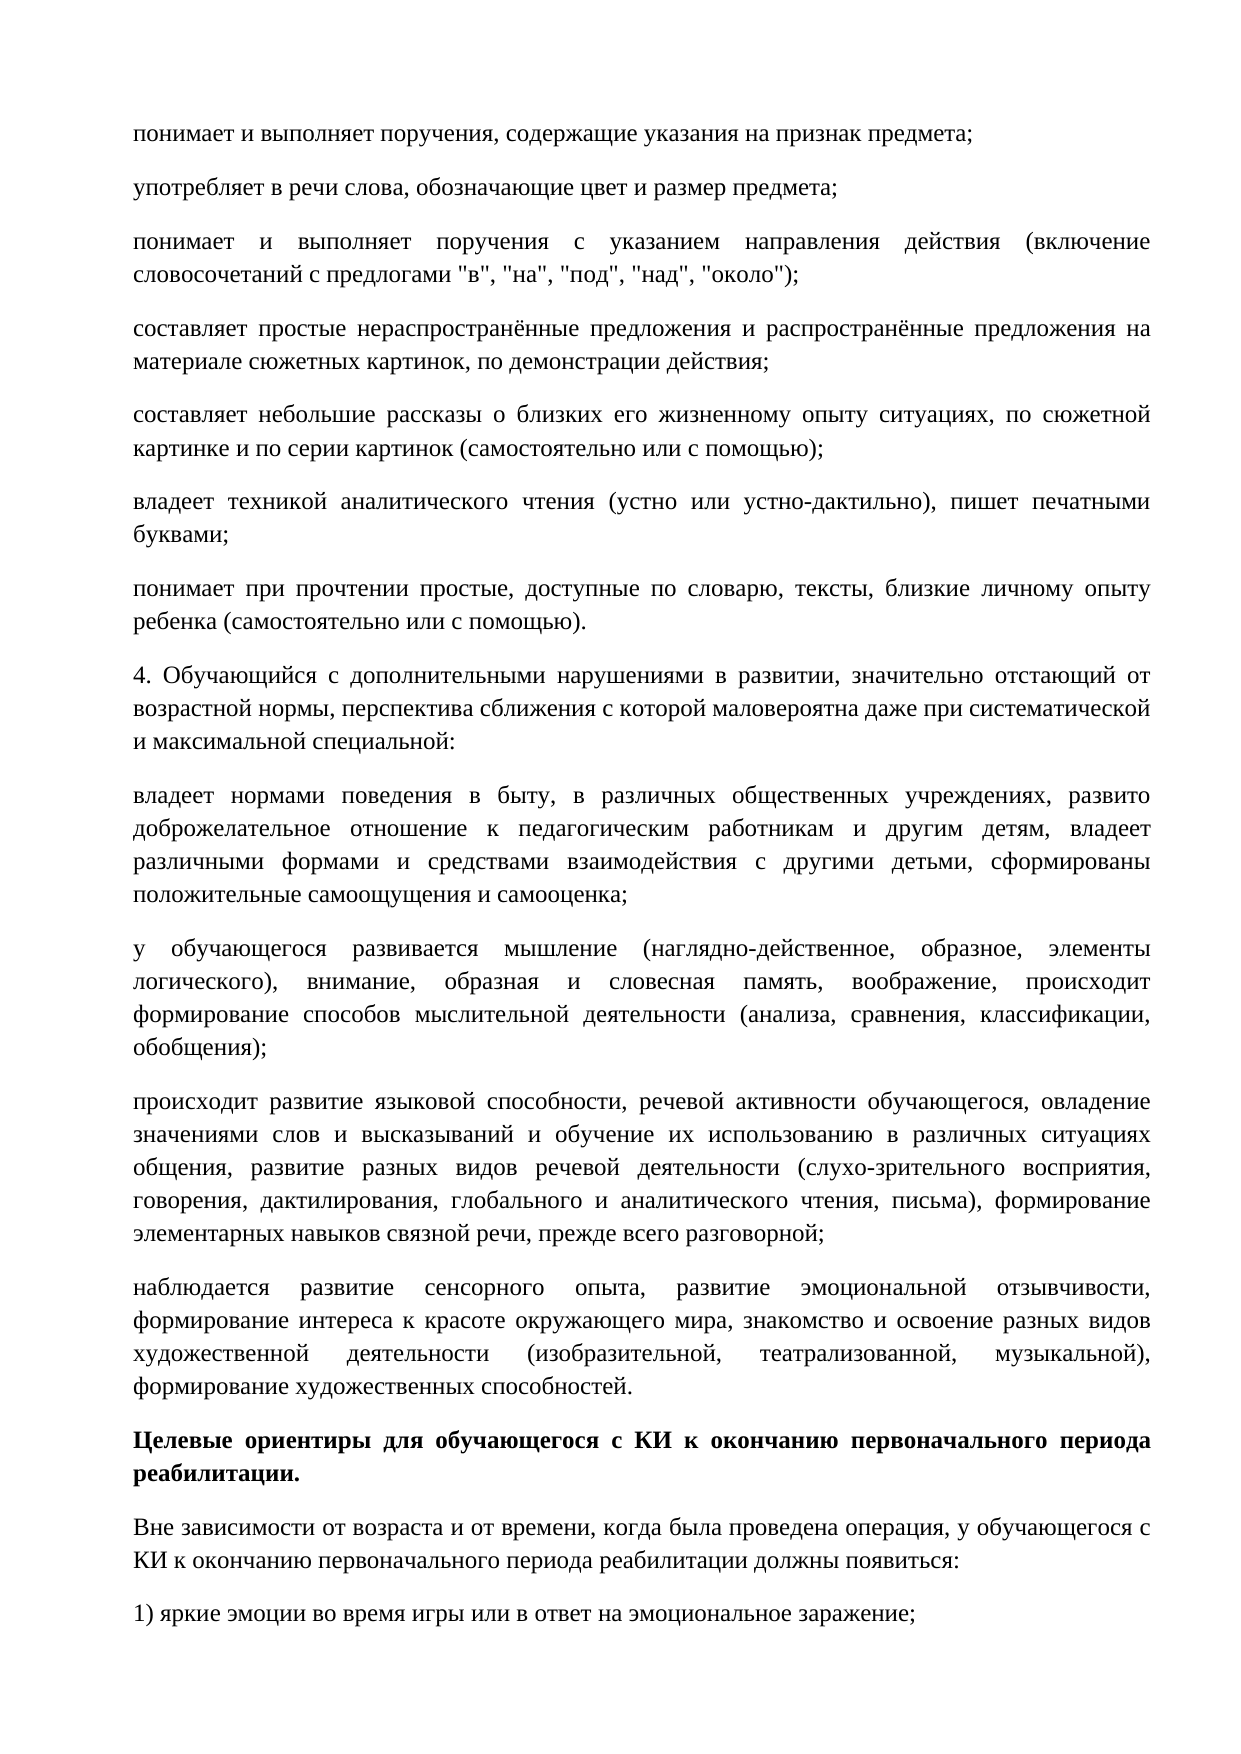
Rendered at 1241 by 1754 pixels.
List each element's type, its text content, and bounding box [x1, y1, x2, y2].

text владеет нормами поведения в быту, в различных общественных учреждениях, развито доброжелательное отношение к педагогическим работникам и другим детям, владеет различными формами и средствами взаимодействия с другими детьми, сформированы положительные самоощущения и самооценка; [133, 780, 1152, 908]
text владеет техникой аналитического чтения (устно или устно-дактильно), пишет печатными буквами; [133, 486, 1152, 548]
text Целевые ориентиры для обучающегося с КИ к окончанию первоначального периода реабилитации. [133, 1425, 1152, 1487]
text составляет небольшие рассказы о близких его жизненному опыту ситуациях, по сюжетной картинке и по серии картинок (самостоятельно или с помощью); [133, 399, 1152, 461]
text употребляет в речи слова, обозначающие цвет и размер предмета; [133, 172, 1152, 201]
text понимает при прочтении простые, доступные по словарю, тексты, близкие личному опыту ребенка (самостоятельно или с помощью). [133, 573, 1152, 635]
text 1) яркие эмоции во время игры или в ответ на эмоциональное заражение; [133, 1598, 1152, 1627]
text 4. Обучающийся с дополнительными нарушениями в развитии, значительно отстающий от возрастной нормы, перспектива сближения с которой маловероятна даже при систематической и максимальной специальной: [133, 660, 1152, 755]
text у обучающегося развивается мышление (наглядно-действенное, образное, элементы логического), внимание, образная и словесная память, воображение, происходит формирование способов мыслительной деятельности (анализа, сравнения, классификации, обобщения); [133, 933, 1152, 1061]
text понимает и выполняет поручения, содержащие указания на признак предмета; [133, 118, 1152, 147]
text происходит развитие языковой способности, речевой активности обучающегося, овладение значениями слов и высказываний и обучение их использованию в различных ситуациях общения, развитие разных видов речевой деятельности (слухо-зрительного восприятия, говорения, дактилирования, глобального и аналитического чтения, письма), формирование элементарных навыков связной речи, прежде всего разговорной; [133, 1086, 1152, 1247]
text Вне зависимости от возраста и от времени, когда была проведена операция, у обучающегося с КИ к окончанию первоначального периода реабилитации должны появиться: [133, 1512, 1152, 1573]
text понимает и выполняет поручения с указанием направления действия (включение словосочетаний с предлогами "в", "на", "под", "над", "около"); [133, 226, 1152, 288]
text наблюдается развитие сенсорного опыта, развитие эмоциональной отзывчивости, формирование интереса к красоте окружающего мира, знакомство и освоение разных видов художественной деятельности (изобразительной, театрализованной, музыкальной), формирование художественных способностей. [133, 1272, 1152, 1400]
text составляет простые нераспространённые предложения и распространённые предложения на материале сюжетных картинок, по демонстрации действия; [133, 313, 1152, 374]
